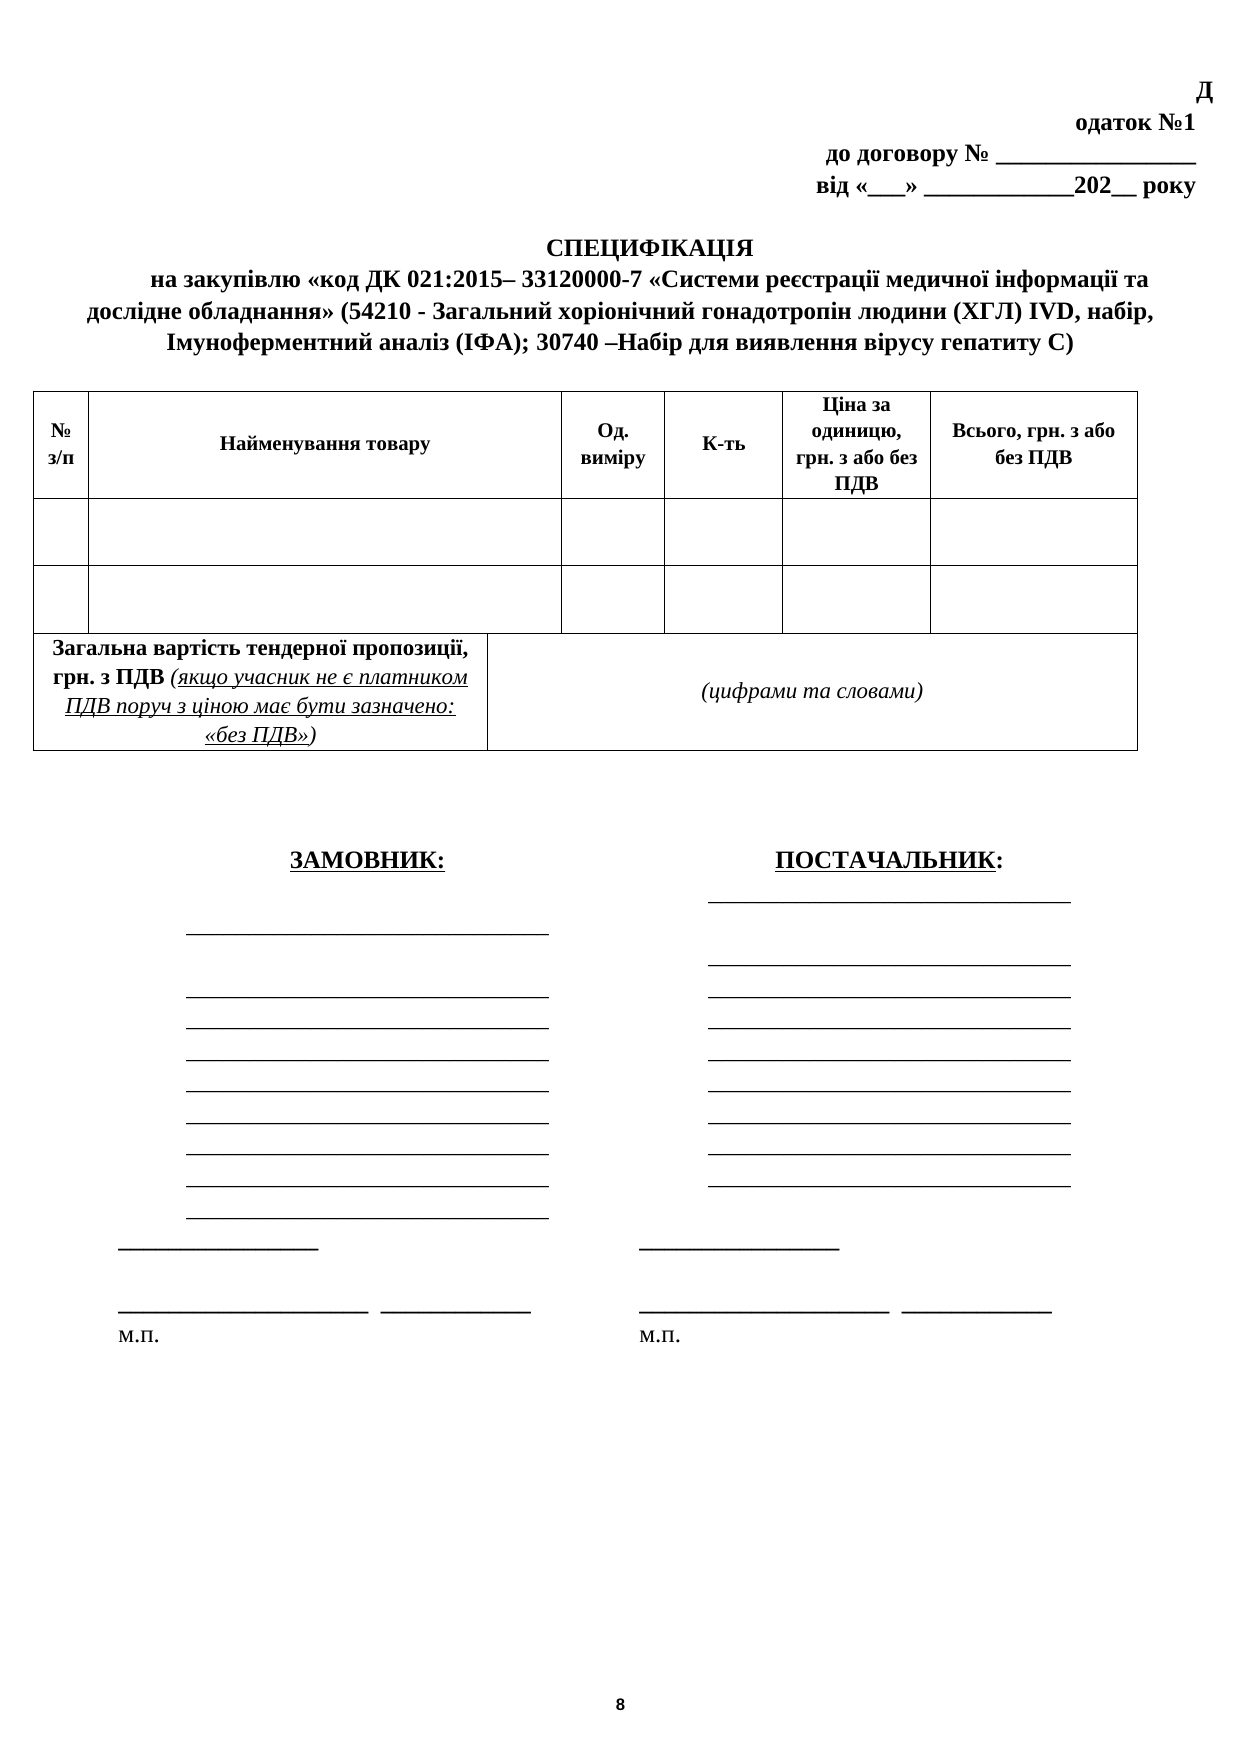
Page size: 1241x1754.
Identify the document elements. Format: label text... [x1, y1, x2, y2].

table_cell [783, 499, 930, 565]
text на закупівлю «код ДК 021:2015– 33120000-7 «Системи реєстрації медичної інформації та дослідне обладнання» (54210 - Загальний хоріонічний гонадотропін людини (ХГЛ) IVD, набір, Імуноферментний аналіз (ІФА); 30740 –Набір для виявлення вірусу гепатиту С) [44, 264, 1196, 356]
table_cell [665, 566, 782, 633]
text від «___» ____________202__ року [708, 170, 1196, 198]
text Додаток №1 [708, 75, 1196, 135]
table_cell [34, 499, 88, 565]
table_header Ціна за одиницю, грн. з або без ПДВ [783, 392, 930, 498]
table_cell [89, 499, 561, 565]
table_header Найменування товару [89, 392, 561, 498]
table_cell (цифрами та словами) [488, 634, 1137, 750]
table_cell [931, 566, 1137, 633]
table_header К-ть [665, 392, 782, 498]
table_header № з/п [34, 392, 88, 498]
text СПЕЦИФІКАЦІЯ [44, 233, 1196, 262]
table_cell [562, 566, 664, 633]
table_cell [783, 566, 930, 633]
text до договору № ________________ [634, 138, 1196, 167]
table_header ЗАМОВНИК: _____________________________ _____________________________ _____________________________ _____________________________ _____________________________ _____________________________ _____________________________ _____________________________ _____________________________ ________________ ____________________ ____________ м.п. [107, 814, 628, 1350]
table_cell [34, 566, 88, 633]
table_cell [89, 566, 561, 633]
table_cell Загальна вартість тендерної пропозиції, грн. з ПДВ (якщо учасник не є платником ПДВ поруч з ціною має бути зазначено: «без ПДВ») [34, 634, 487, 750]
table_cell [562, 499, 664, 565]
table_header Всього, грн. з або без ПДВ [931, 392, 1137, 498]
table_header ПОСТАЧАЛЬНИК: _____________________________ _____________________________ _____________________________ _____________________________ _____________________________ _____________________________ _____________________________ _____________________________ _____________________________ ________________ ____________________ ____________ м.п. [628, 814, 1151, 1350]
table_cell [931, 499, 1137, 565]
table_cell [665, 499, 782, 565]
table_header Од. виміру [562, 392, 664, 498]
